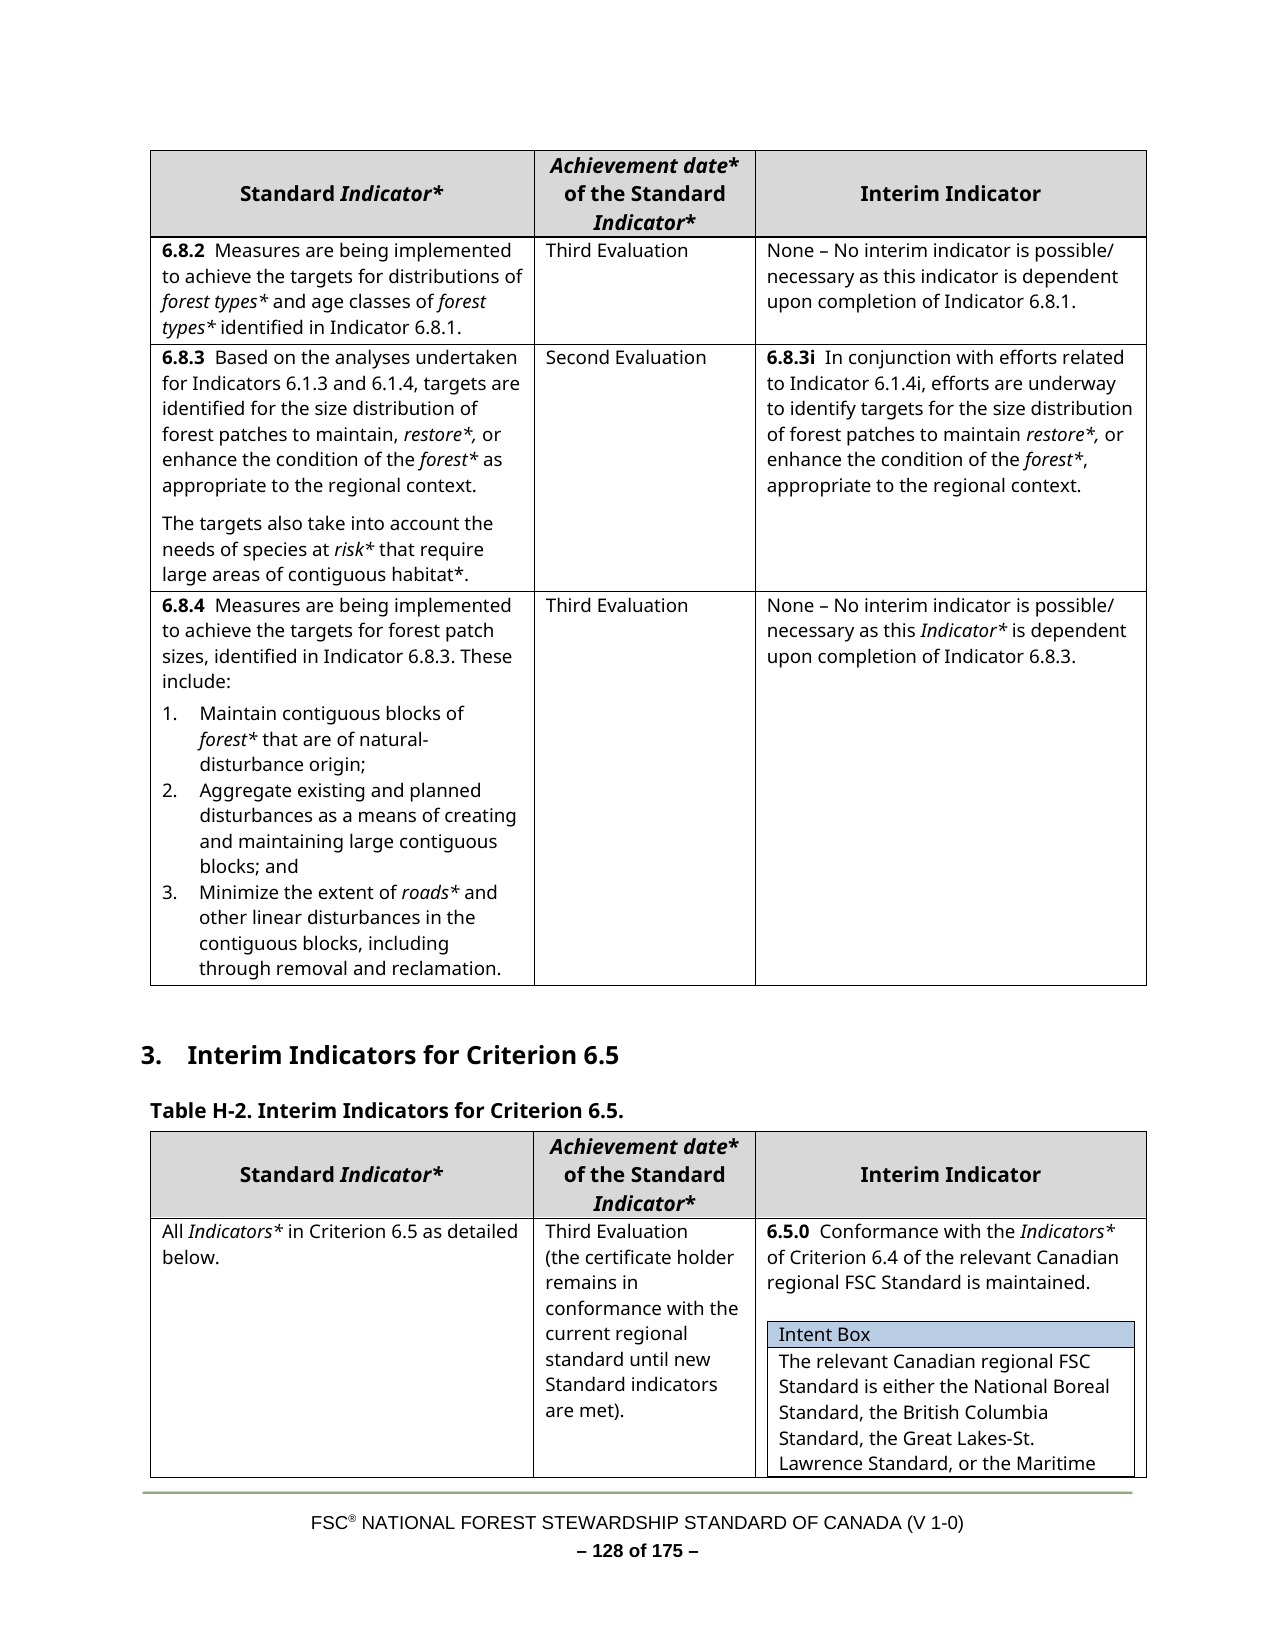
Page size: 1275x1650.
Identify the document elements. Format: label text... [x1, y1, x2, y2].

table_cell 6.5.0 Conformance with the Indicators* of Criterion 6.4 of the relevant Canadian regional FSC Standard is maintained. [756, 1219, 1146, 1477]
table_header Interim Indicator [756, 151, 1146, 236]
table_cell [534, 1219, 755, 1477]
table_cell 6.8.4 Measures are being implemented to achieve the targets for forest patch sizes, identified in Indicator 6.8.3. These include: Maintain contiguous blocks of forest* that are of natural-disturbance origin; Aggregate existing and planned disturbances as a means of creating and maintaining large contiguous blocks; and Minimize the extent of roads* and other linear disturbances in the contiguous blocks, including through removal and reclamation. [151, 592, 534, 985]
table_cell Third Evaluation [535, 592, 755, 985]
table_header Standard Indicator* [151, 151, 534, 236]
table_cell 6.8.3i In conjunction with efforts related to Indicator 6.1.4i, efforts are underway to identify targets for the size distribution of forest patches to maintain restore*, or enhance the condition of the forest*, appropriate to the regional context. [756, 345, 1146, 591]
table_header Interim Indicator [756, 1132, 1146, 1217]
table_header Achievement date* of the Standard Indicator* [534, 1132, 755, 1217]
table_cell None – No interim indicator is possible/ necessary as this indicator is dependent upon completion of Indicator 6.8.1. [756, 238, 1146, 344]
list Interim Indicators for Criterion 6.5 [141, 1037, 1125, 1071]
table_cell Second Evaluation [535, 345, 755, 591]
table_cell 6.8.3 Based on the analyses undertaken for Indicators 6.1.3 and 6.1.4, targets are identified for the size distribution of forest patches to maintain, restore*, or enhance the condition of the forest* as appropriate to the regional context. The targets also take into account the needs of species at risk* that require large areas of contiguous habitat*. [151, 345, 534, 591]
table_cell None – No interim indicator is possible/ necessary as this Indicator* is dependent upon completion of Indicator 6.8.3. [756, 592, 1146, 985]
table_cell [151, 1219, 533, 1477]
table_header Standard Indicator* [151, 1132, 533, 1217]
text Table H-2. Interim Indicators for Criterion 6.5. [150, 1096, 1125, 1125]
table_cell Third Evaluation [535, 238, 755, 344]
table_cell 6.8.2 Measures are being implemented to achieve the targets for distributions of forest types* and age classes of forest types* identified in Indicator 6.8.1. [151, 238, 534, 344]
table_header Achievement date* of the Standard Indicator* [535, 151, 755, 236]
